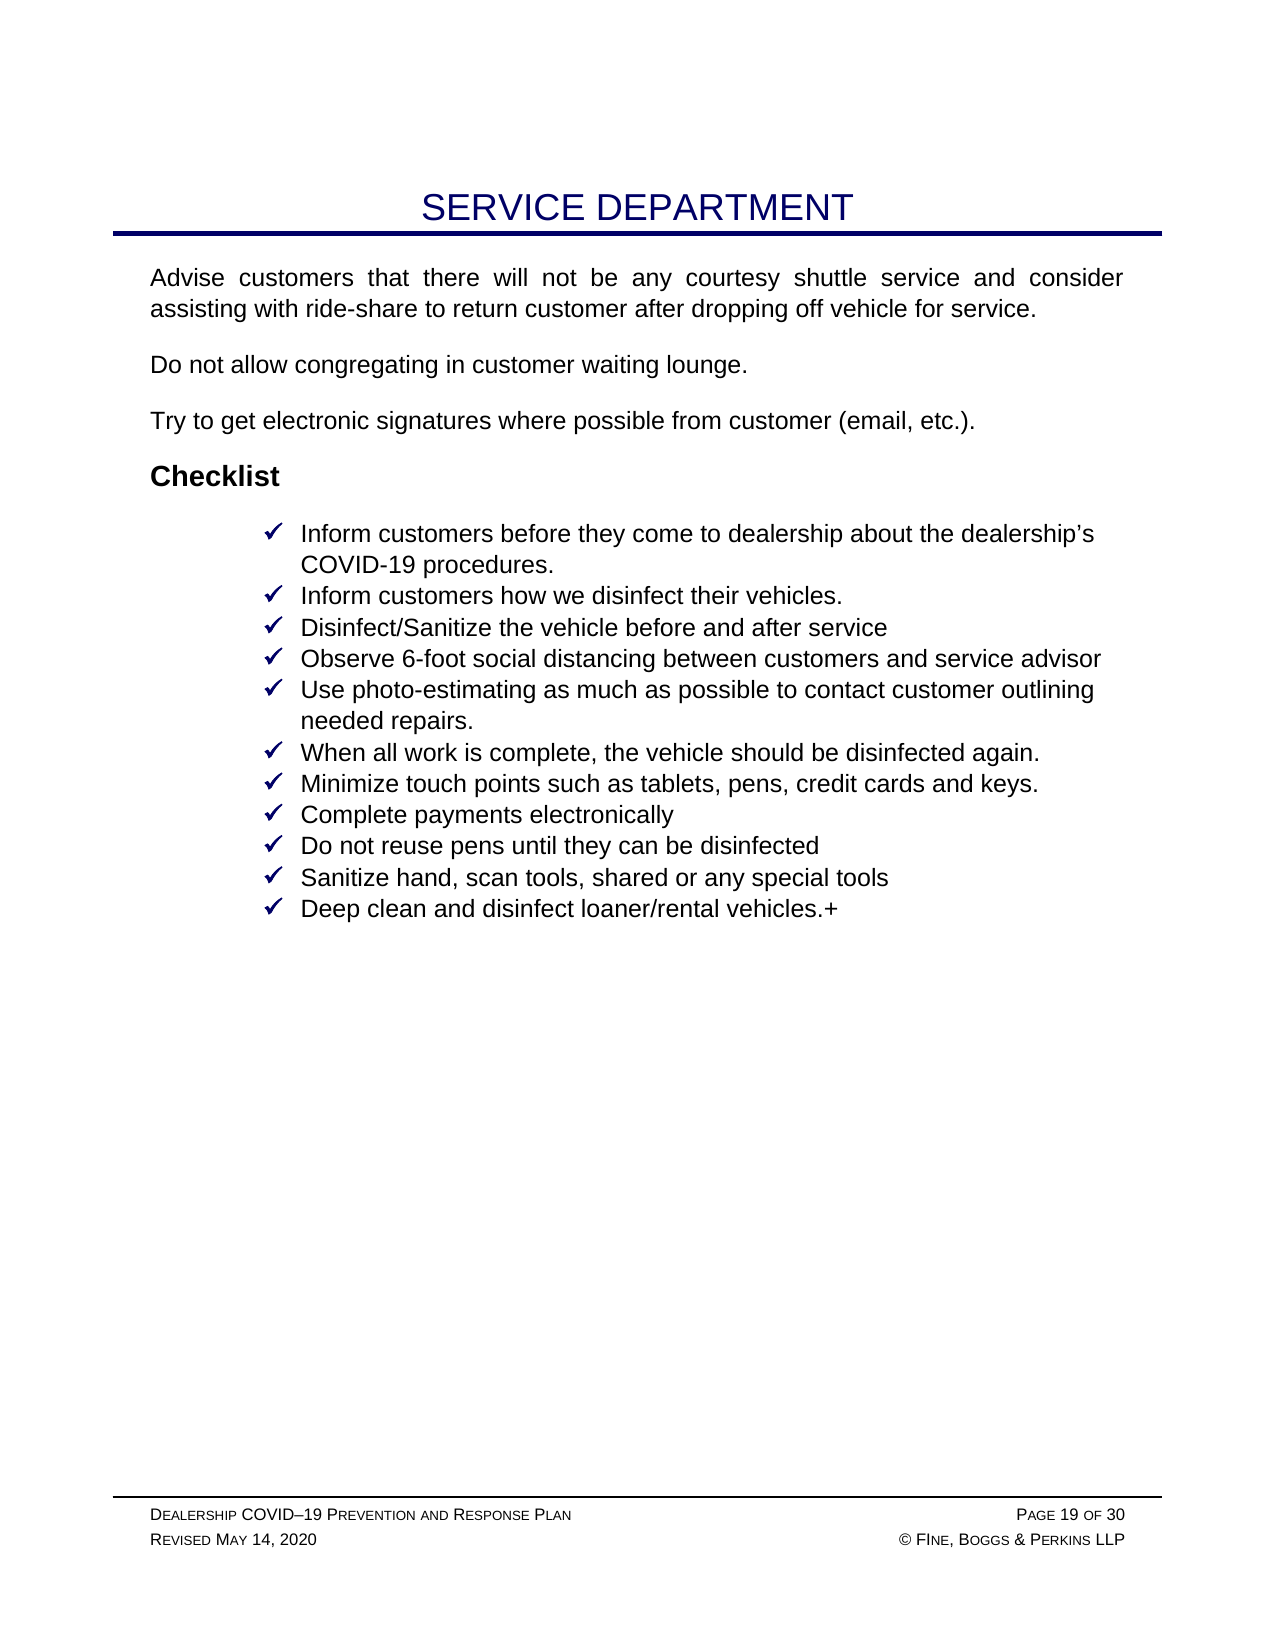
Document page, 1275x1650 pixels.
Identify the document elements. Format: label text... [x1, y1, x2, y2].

text Try to get electronic signatures where possible from customer (email, etc.). [150, 405, 1125, 436]
text Use photo-estimating as much as possible to contact customer outlining needed repairs. [263, 673, 1125, 736]
text SERVICE DEPARTMENT [112, 187, 1162, 236]
text Inform customers how we disinfect their vehicles. [263, 580, 1125, 611]
text Minimize touch points such as tablets, pens, credit cards and keys. [263, 767, 1125, 798]
text Do not allow congregating in customer waiting lounge. [150, 348, 1125, 380]
text Disinfect/Sanitize the vehicle before and after service [263, 611, 1125, 642]
text Advise customers that there will not be any courtesy shuttle service and consider assisting with ride-share to return customer after dropping off vehicle for service. [150, 261, 1125, 323]
text Deep clean and disinfect loaner/rental vehicles.+ [263, 892, 1125, 923]
text Sanitize hand, scan tools, shared or any special tools [263, 861, 1125, 892]
text Checklist [150, 461, 1125, 492]
text When all work is complete, the vehicle should be disinfected again. [263, 736, 1125, 767]
text Do not reuse pens until they can be disinfected [263, 830, 1125, 861]
text Inform customers before they come to dealership about the dealership’s COVID-19 procedures. [263, 517, 1125, 580]
text Observe 6-foot social distancing between customers and service advisor [263, 642, 1125, 673]
text Complete payments electronically [263, 798, 1125, 830]
